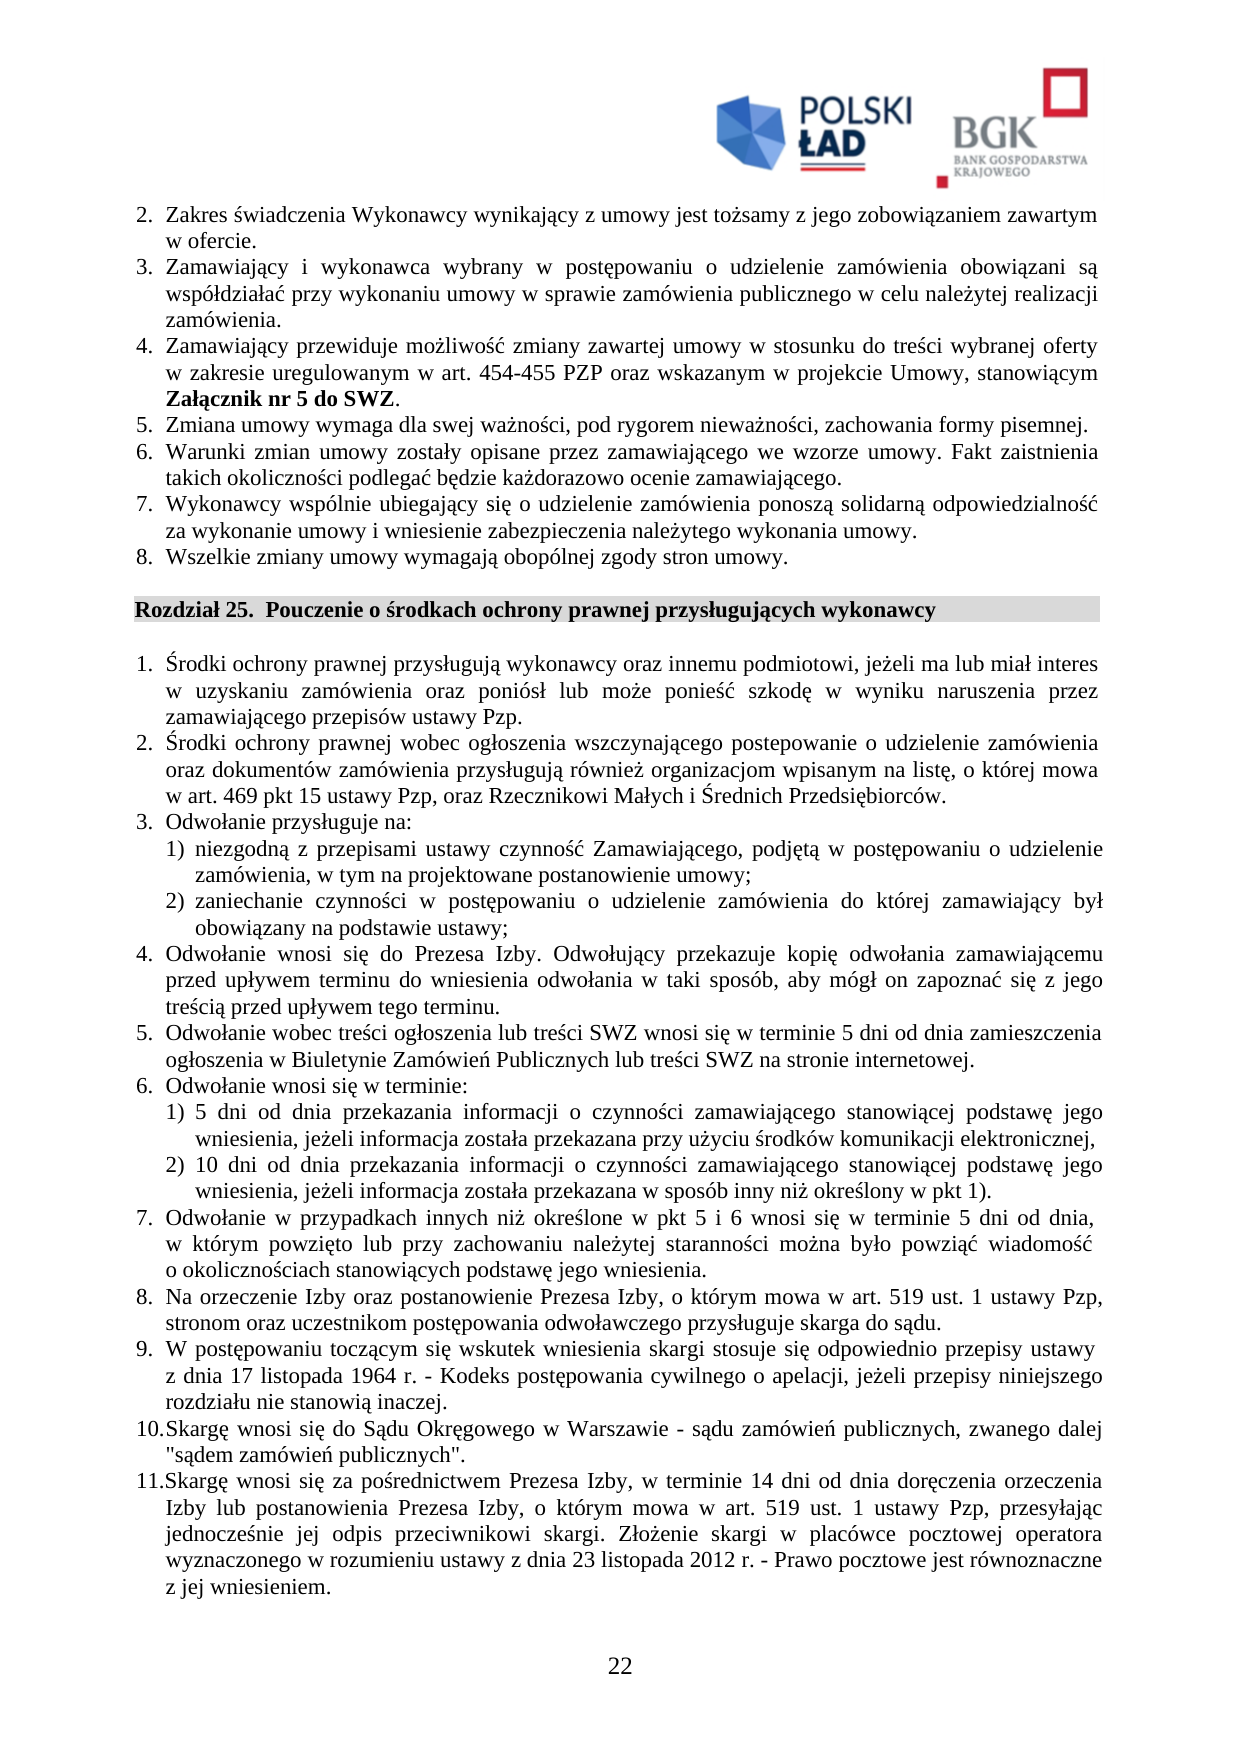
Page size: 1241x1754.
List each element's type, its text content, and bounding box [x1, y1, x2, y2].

text 3. Odwołanie przysługuje na: [136, 808, 1099, 835]
text 8. Wszelkie zmiany umowy wymagają obopólnej zgody stron umowy. [136, 543, 1099, 569]
text 9. W postępowaniu toczącym się wskutek wniesienia skargi stosuje się odpowiednio przepisy ustawy z dnia 17 listopada 1964 r. - Kodeks postępowania cywilnego o apelacji, jeżeli przepisy niniejszego rozdziału nie stanowią inaczej. [136, 1336, 1104, 1414]
text 2) zaniechanie czynności w postępowaniu o udzielenie zamówienia do której zamawiający był obowiązany na podstawie ustawy; [165, 887, 1104, 940]
text 11.Skargę wnosi się za pośrednictwem Prezesa Izby, w terminie 14 dni od dnia doręczenia orzeczenia Izby lub postanowienia Prezesa Izby, o którym mowa w art. 519 ust. 1 ustawy Pzp, przesyłając jednocześnie jej odpis przeciwnikowi skargi. Złożenie skargi w placówce pocztowej operatora wyznaczonego w rozumieniu ustawy z dnia 23 listopada 2012 r. - Prawo pocztowe jest równoznaczne z jej wniesieniem. [136, 1467, 1104, 1599]
text 2) 10 dni od dnia przekazania informacji o czynności zamawiającego stanowiącej podstawę jego wniesienia, jeżeli informacja została przekazana w sposób inny niż określony w pkt 1). [165, 1151, 1104, 1204]
list Zamawiający i wykonawca wybrany w postępowaniu o udzielenie zamówienia obowiązani są współdziałać przy wykonaniu umowy w sprawie zamówienia publicznego w celu należytej realizacji zamówienia. [136, 253, 1099, 332]
text 10. Skargę wnosi się do Sądu Okręgowego w Warszawie - sądu zamówień publicznych, zwanego dalej "sądem zamówień publicznych". [136, 1414, 1104, 1467]
text 1) niezgodną z przepisami ustawy czynność Zamawiającego, podjętą w postępowaniu o udzielenie zamówienia, w tym na projektowane postanowienie umowy; [165, 835, 1104, 887]
picture [698, 57, 1105, 201]
text 1) 5 dni od dnia przekazania informacji o czynności zamawiającego stanowiącej podstawę jego wniesienia, jeżeli informacja została przekazana przy użyciu środków komunikacji elektronicznej, [165, 1098, 1104, 1151]
text 7. Wykonawcy wspólnie ubiegający się o udzielenie zamówienia ponoszą solidarną odpowiedzialność za wykonanie umowy i wniesienie zabezpieczenia należytego wykonania umowy. [136, 491, 1099, 543]
text 6. Warunki zmian umowy zostały opisane przez zamawiającego we wzorze umowy. Fakt zaistnienia takich okoliczności podlegać będzie każdorazowo ocenie zamawiającego. [136, 438, 1099, 491]
text 5. Odwołanie wobec treści ogłoszenia lub treści SWZ wnosi się w terminie 5 dni od dnia zamieszczenia ogłoszenia w Biuletynie Zamówień Publicznych lub treści SWZ na stronie internetowej. [136, 1019, 1104, 1072]
list Zamawiający przewiduje możliwość zmiany zawartej umowy w stosunku do treści wybranej oferty w zakresie uregulowanym w art. 454-455 PZP oraz wskazanym w projekcie Umowy, stanowiącym Załącznik nr 5 do SWZ. [136, 332, 1099, 411]
text 7. Odwołanie w przypadkach innych niż określone w pkt 5 i 6 wnosi się w terminie 5 dni od dnia, w którym powzięto lub przy zachowaniu należytej staranności można było powziąć wiadomość o okolicznościach stanowiących podstawę jego wniesienia. [136, 1204, 1104, 1283]
text 6. Odwołanie wnosi się w terminie: [136, 1072, 1104, 1098]
text 4. Odwołanie wnosi się do Prezesa Izby. Odwołujący przekazuje kopię odwołania zamawiającemu przed upływem terminu do wniesienia odwołania w taki sposób, aby mógł on zapoznać się z jego treścią przed upływem tego terminu. [136, 940, 1104, 1019]
text Rozdział 25. Pouczenie o środkach ochrony prawnej przysługujących wykonawcy [134, 596, 1100, 622]
list Zmiana umowy wymaga dla swej ważności, pod rygorem nieważności, zachowania formy pisemnej. [136, 411, 1099, 438]
list Zakres świadczenia Wykonawcy wynikający z umowy jest tożsamy z jego zobowiązaniem zawartym w ofercie. [136, 201, 1099, 253]
list Środki ochrony prawnej wobec ogłoszenia wszczynającego postepowanie o udzielenie zamówienia oraz dokumentów zamówienia przysługują również organizacjom wpisanym na listę, o której mowa w art. 469 pkt 15 ustawy Pzp, oraz Rzecznikowi Małych i Średnich Przedsiębiorców. [136, 729, 1099, 808]
list Środki ochrony prawnej przysługują wykonawcy oraz innemu podmiotowi, jeżeli ma lub miał interes w uzyskaniu zamówienia oraz poniósł lub może ponieść szkodę w wyniku naruszenia przez zamawiającego przepisów ustawy Pzp. [136, 650, 1099, 729]
text 8. Na orzeczenie Izby oraz postanowienie Prezesa Izby, o którym mowa w art. 519 ust. 1 ustawy Pzp, stronom oraz uczestnikom postępowania odwoławczego przysługuje skarga do sądu. [136, 1283, 1104, 1336]
